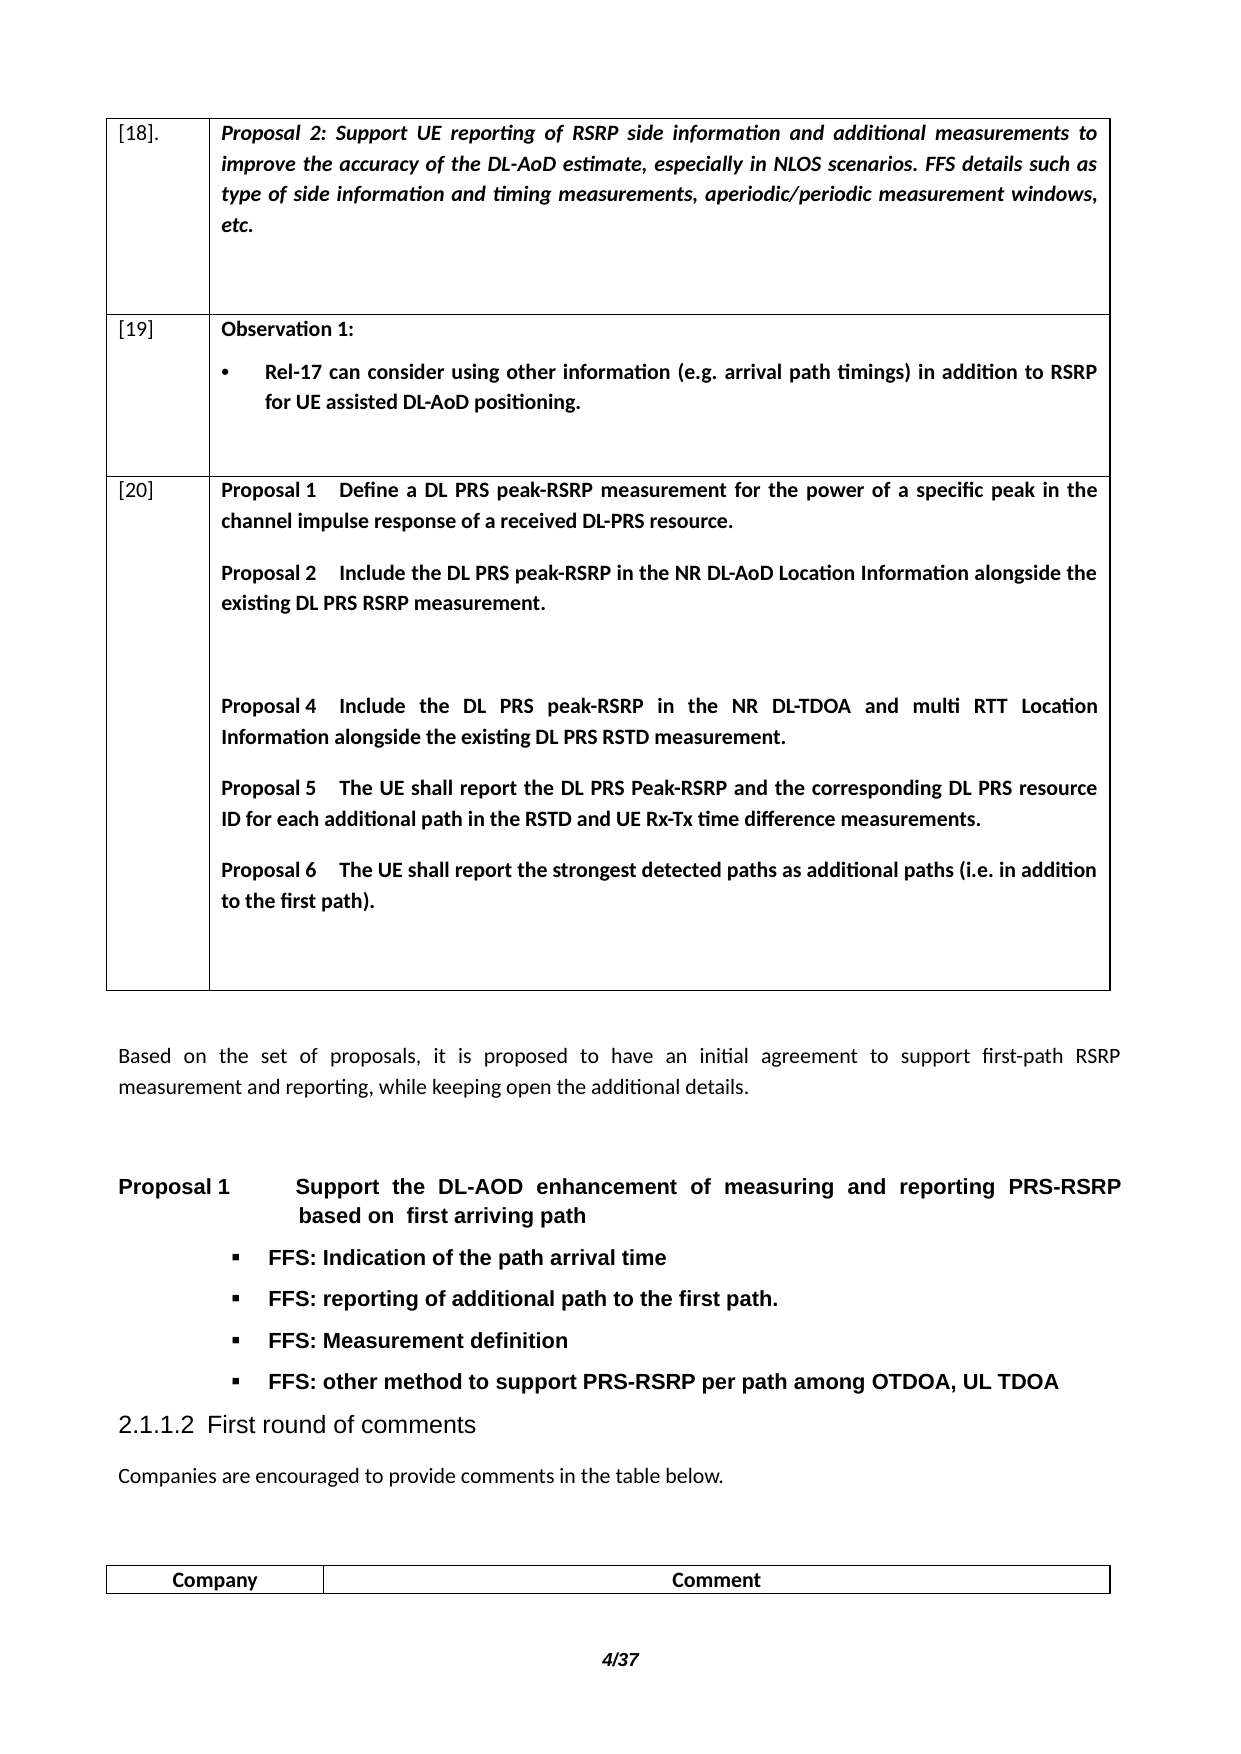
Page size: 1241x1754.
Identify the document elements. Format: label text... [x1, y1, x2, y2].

table_cell Observation 1: Rel-17 can consider using other information (e.g. arrival path timings) in addition to RSRP for UE assisted DL-AoD positioning. [210, 315, 1109, 476]
table_cell [19] [107, 315, 209, 476]
list FFS: other method to support PRS-RSRP per path among OTDOA, UL TDOA [231, 1369, 1122, 1394]
text Support the DL-AOD enhancement of measuring and reporting PRS-RSRP based on first arriving path [118, 1174, 1122, 1228]
text Based on the set of proposals, it is proposed to have an initial agreement to support first-path RSRP measurement and reporting, while keeping open the additional details. [118, 1042, 1122, 1099]
table_header Company [107, 1566, 323, 1593]
table_cell [18]. [107, 119, 209, 314]
subtitle First round of comments [118, 1410, 1122, 1439]
table_header Comment [324, 1566, 1109, 1593]
table_cell [107, 477, 209, 990]
text Companies are encouraged to provide comments in the table below. [118, 1462, 1122, 1489]
table_cell Proposal 1 Define a DL PRS peak-RSRP measurement for the power of a specific peak in the channel impulse response of a received DL-PRS resource. Proposal 2 Include the DL PRS peak-RSRP in the NR DL-AoD Location Information alongside the existing DL PRS RSRP measurement. Proposal 4 Include the DL PRS peak-RSRP in the NR DL-TDOA and multi RTT Location Information alongside the existing DL PRS RSTD measurement. Proposal 5 The UE shall report the DL PRS Peak-RSRP and the corresponding DL PRS resource ID for each additional path in the RSTD and UE Rx-Tx time difference measurements. Proposal 6 The UE shall report the strongest detected paths as additional paths (i.e. in addition to the first path). [210, 477, 1109, 990]
list FFS: Measurement definition [231, 1327, 1122, 1353]
list FFS: reporting of additional path to the first path. [231, 1286, 1122, 1311]
list FFS: Indication of the path arrival time [231, 1244, 1122, 1270]
table_cell Proposal 2: Support UE reporting of RSRP side information and additional measurements to improve the accuracy of the DL-AoD estimate, especially in NLOS scenarios. FFS details such as type of side information and timing measurements, aperiodic/periodic measurement windows, etc. [210, 119, 1109, 314]
